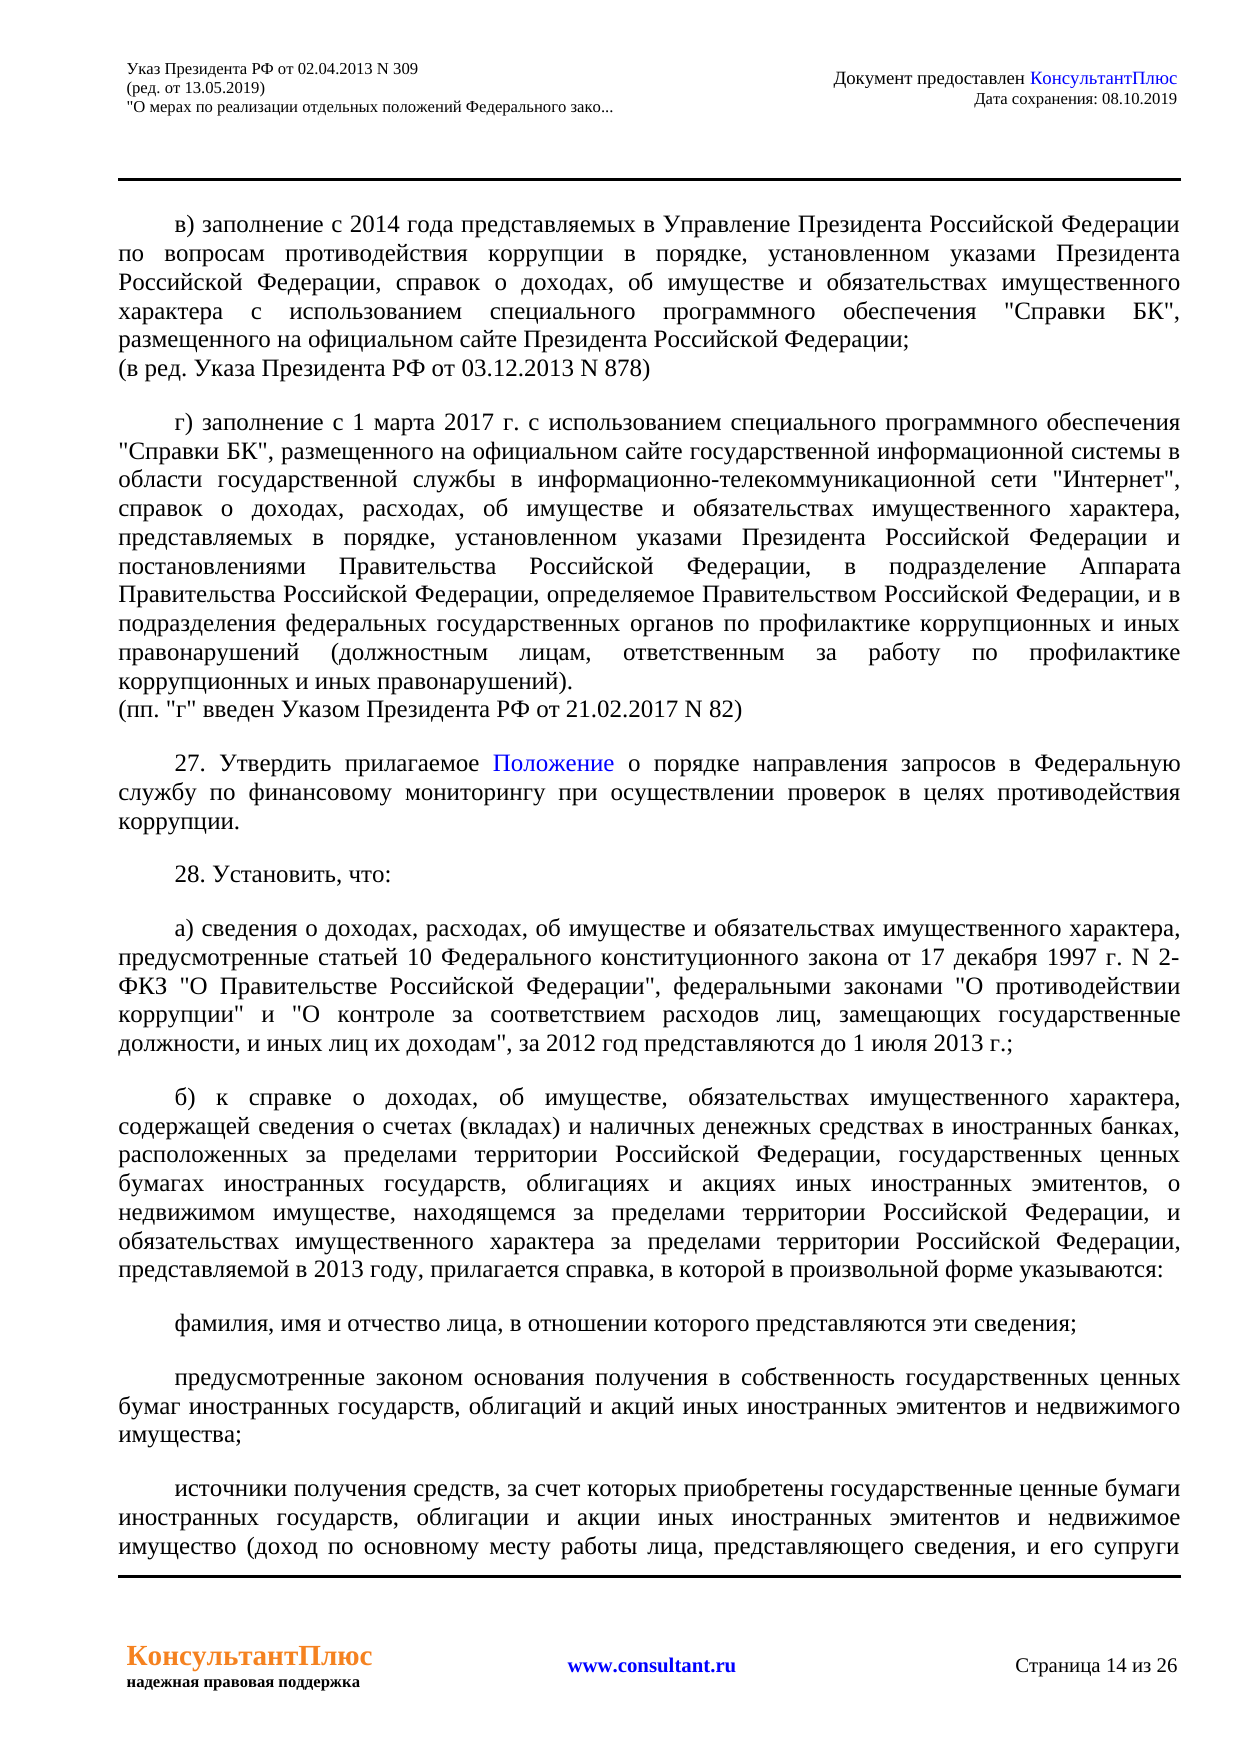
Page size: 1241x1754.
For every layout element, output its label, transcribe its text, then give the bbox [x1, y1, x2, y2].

text б) к справке о доходах, об имуществе, обязательствах имущественного характера, содержащей сведения о счетах (вкладах) и наличных денежных средствах в иностранных банках, расположенных за пределами территории Российской Федерации, государственных ценных бумагах иностранных государств, облигациях и акциях иных иностранных эмитентов, о недвижимом имуществе, находящемся за пределами территории Российской Федерации, и обязательствах имущественного характера за пределами территории Российской Федерации, представляемой в 2013 году, прилагается справка, в которой в произвольной форме указываются: [118, 1082, 1181, 1283]
text 28. Установить, что: [118, 859, 1181, 888]
text (пп. "г" введен Указом Президента РФ от 21.02.2017 N 82) [118, 694, 1181, 723]
text а) сведения о доходах, расходах, об имуществе и обязательствах имущественного характера, предусмотренные статьей 10 Федерального конституционного закона от 17 декабря 1997 г. N 2-ФКЗ "О Правительстве Российской Федерации", федеральными законами "О противодействии коррупции" и "О контроле за соответствием расходов лиц, замещающих государственные должности, и иных лиц их доходам", за 2012 год представляются до 1 июля 2013 г.; [118, 913, 1181, 1057]
text предусмотренные законом основания получения в собственность государственных ценных бумаг иностранных государств, облигаций и акций иных иностранных эмитентов и недвижимого имущества; [118, 1362, 1181, 1448]
text г) заполнение с 1 марта 2017 г. с использованием специального программного обеспечения "Справки БК", размещенного на официальном сайте государственной информационной системы в области государственной службы в информационно-телекоммуникационной сети "Интернет", справок о доходах, расходах, об имуществе и обязательствах имущественного характера, представляемых в порядке, установленном указами Президента Российской Федерации и постановлениями Правительства Российской Федерации, в подразделение Аппарата Правительства Российской Федерации, определяемое Правительством Российской Федерации, и в подразделения федеральных государственных органов по профилактике коррупционных и иных правонарушений (должностным лицам, ответственным за работу по профилактике коррупционных и иных правонарушений). [118, 407, 1181, 694]
text 27. Утвердить прилагаемое Положение о порядке направления запросов в Федеральную службу по финансовому мониторингу при осуществлении проверок в целях противодействия коррупции. [118, 748, 1181, 834]
text (в ред. Указа Президента РФ от 03.12.2013 N 878) [118, 353, 1181, 382]
text в) заполнение с 2014 года представляемых в Управление Президента Российской Федерации по вопросам противодействия коррупции в порядке, установленном указами Президента Российской Федерации, справок о доходах, об имуществе и обязательствах имущественного характера с использованием специального программного обеспечения "Справки БК", размещенного на официальном сайте Президента Российской Федерации; [118, 209, 1181, 353]
text фамилия, имя и отчество лица, в отношении которого представляются эти сведения; [118, 1308, 1181, 1337]
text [118, 1473, 1181, 1559]
